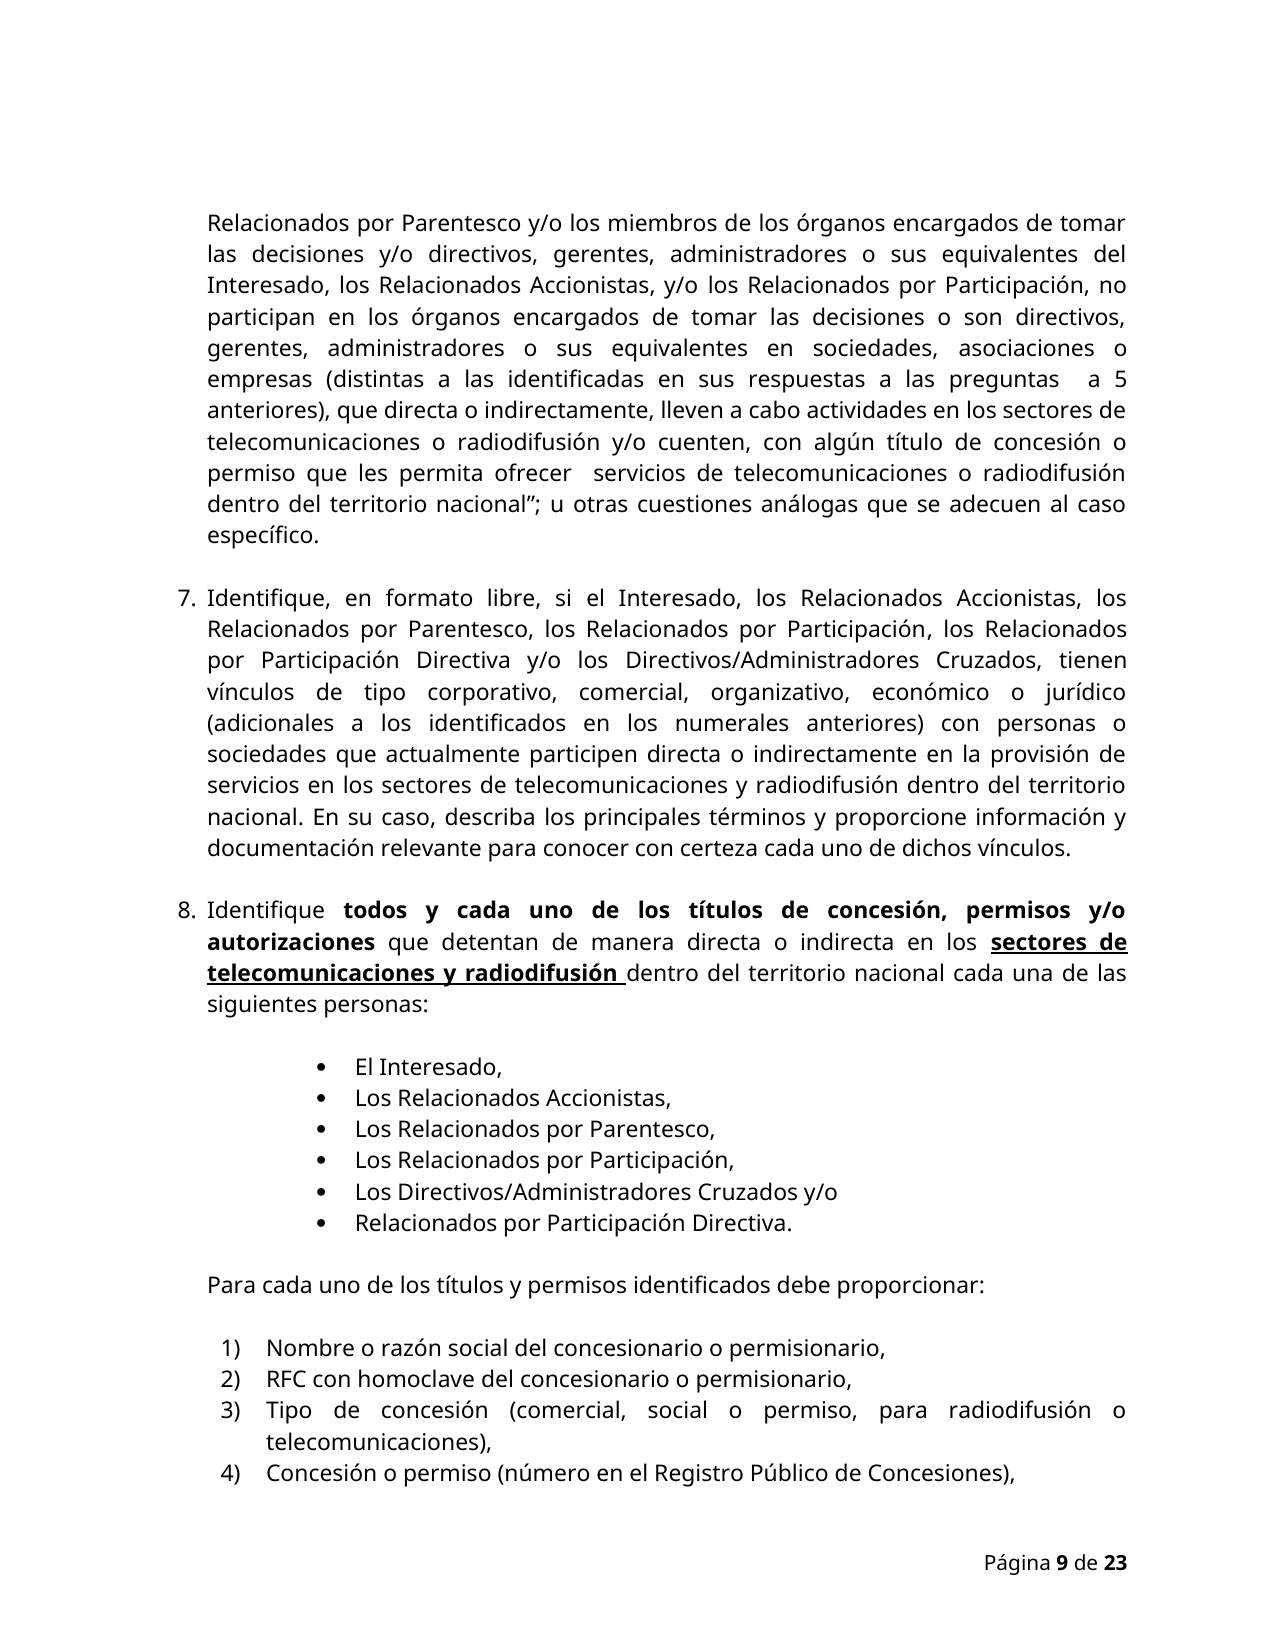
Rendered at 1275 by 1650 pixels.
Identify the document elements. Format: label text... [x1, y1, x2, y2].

list Los Directivos/Administradores Cruzados y/o [317, 1176, 1127, 1207]
list Los Relacionados por Participación, [317, 1144, 1127, 1176]
list Los Relacionados Accionistas, [317, 1082, 1127, 1113]
list Nombre o razón social del concesionario o permisionario, [220, 1332, 1127, 1363]
text Para cada uno de los títulos y permisos identificados debe proporcionar: [207, 1269, 1127, 1301]
list Los Relacionados por Parentesco, [317, 1113, 1127, 1144]
list Relacionados por Participación Directiva. [317, 1207, 1127, 1238]
list Identifique, en formato libre, si el Interesado, los Relacionados Accionistas, los Relacionados por Parentesco, los Relacionados por Participación, los Relacionados por Participación Directiva y/o los Directivos/Administradores Cruzados, tienen vínculos de tipo corporativo, comercial, organizativo, económico o jurídico (adicionales a los identificados en los numerales anteriores) con personas o sociedades que actualmente participen directa o indirectamente en la provisión de servicios en los sectores de telecomunicaciones y radiodifusión dentro del territorio nacional. En su caso, describa los principales términos y proporcione información y documentación relevante para conocer con certeza cada uno de dichos vínculos. [177, 582, 1127, 863]
list RFC con homoclave del concesionario o permisionario, [220, 1363, 1127, 1394]
list El Interesado, [317, 1051, 1127, 1082]
list Concesión o permiso (número en el Registro Público de Concesiones), [220, 1457, 1127, 1488]
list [207, 207, 1127, 551]
list Identifique todos y cada uno de los títulos de concesión, permisos y/o autorizaciones que detentan de manera directa o indirecta en los sectores de telecomunicaciones y radiodifusión dentro del territorio nacional cada una de las siguientes personas: [177, 894, 1127, 1019]
list Tipo de concesión (comercial, social o permiso, para radiodifusión o telecomunicaciones), [220, 1394, 1127, 1457]
